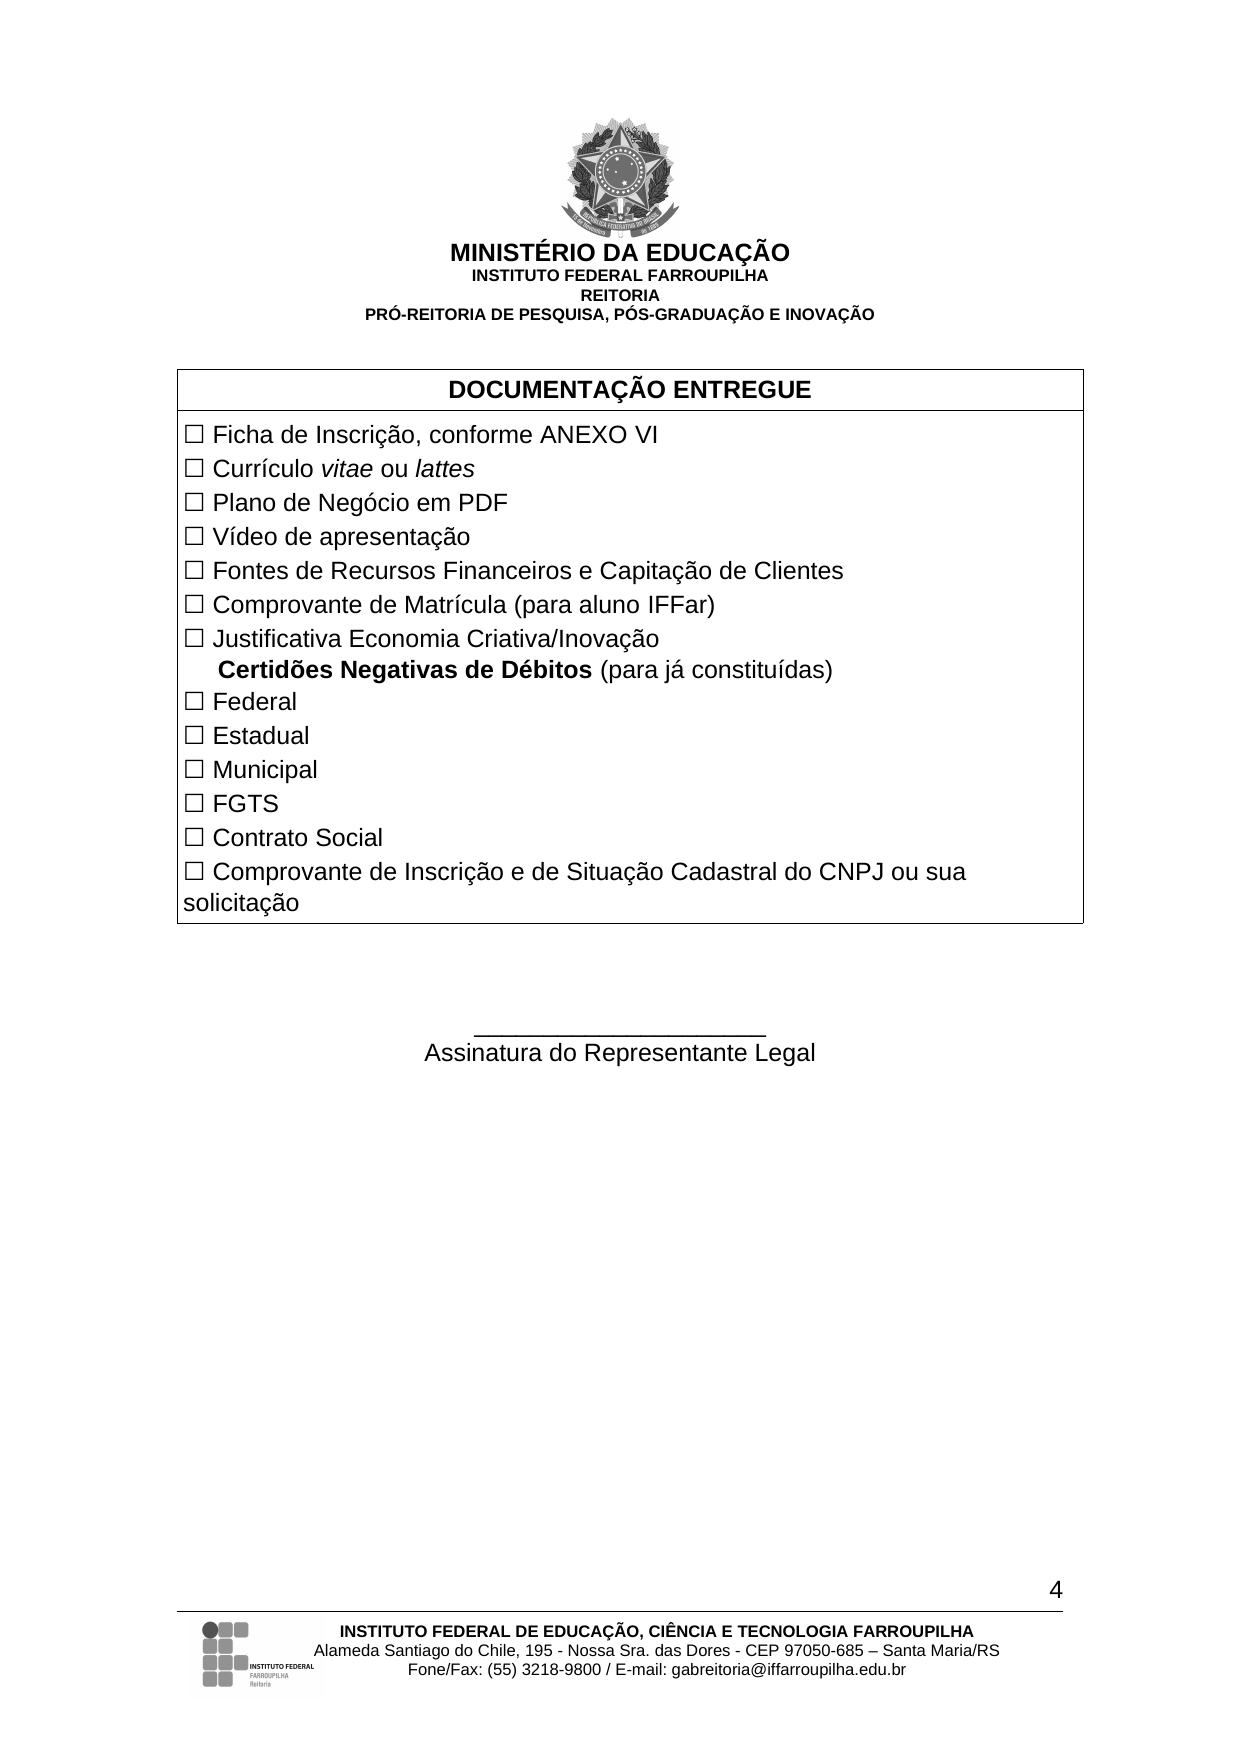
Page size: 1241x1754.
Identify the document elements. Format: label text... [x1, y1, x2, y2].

table_cell Ficha de Inscrição, conforme ANEXO VI Currículo vitae ou lattes Plano de Negócio em PDF Vídeo de apresentação Fontes de Recursos Financeiros e Capitação de Clientes Comprovante de Matrícula (para aluno IFFar) Justificativa Economia Criativa/Inovação Certidões Negativas de Débitos (para já constituídas) Federal Estadual Municipal FGTS Contrato Social Comprovante de Inscrição e de Situação Cadastral do CNPJ ou sua solicitação [178, 411, 1083, 922]
text _____________________ [177, 1009, 1063, 1038]
table_header DOCUMENTAÇÃO ENTREGUE [178, 370, 1083, 409]
text Assinatura do Representante Legal [177, 1038, 1063, 1066]
